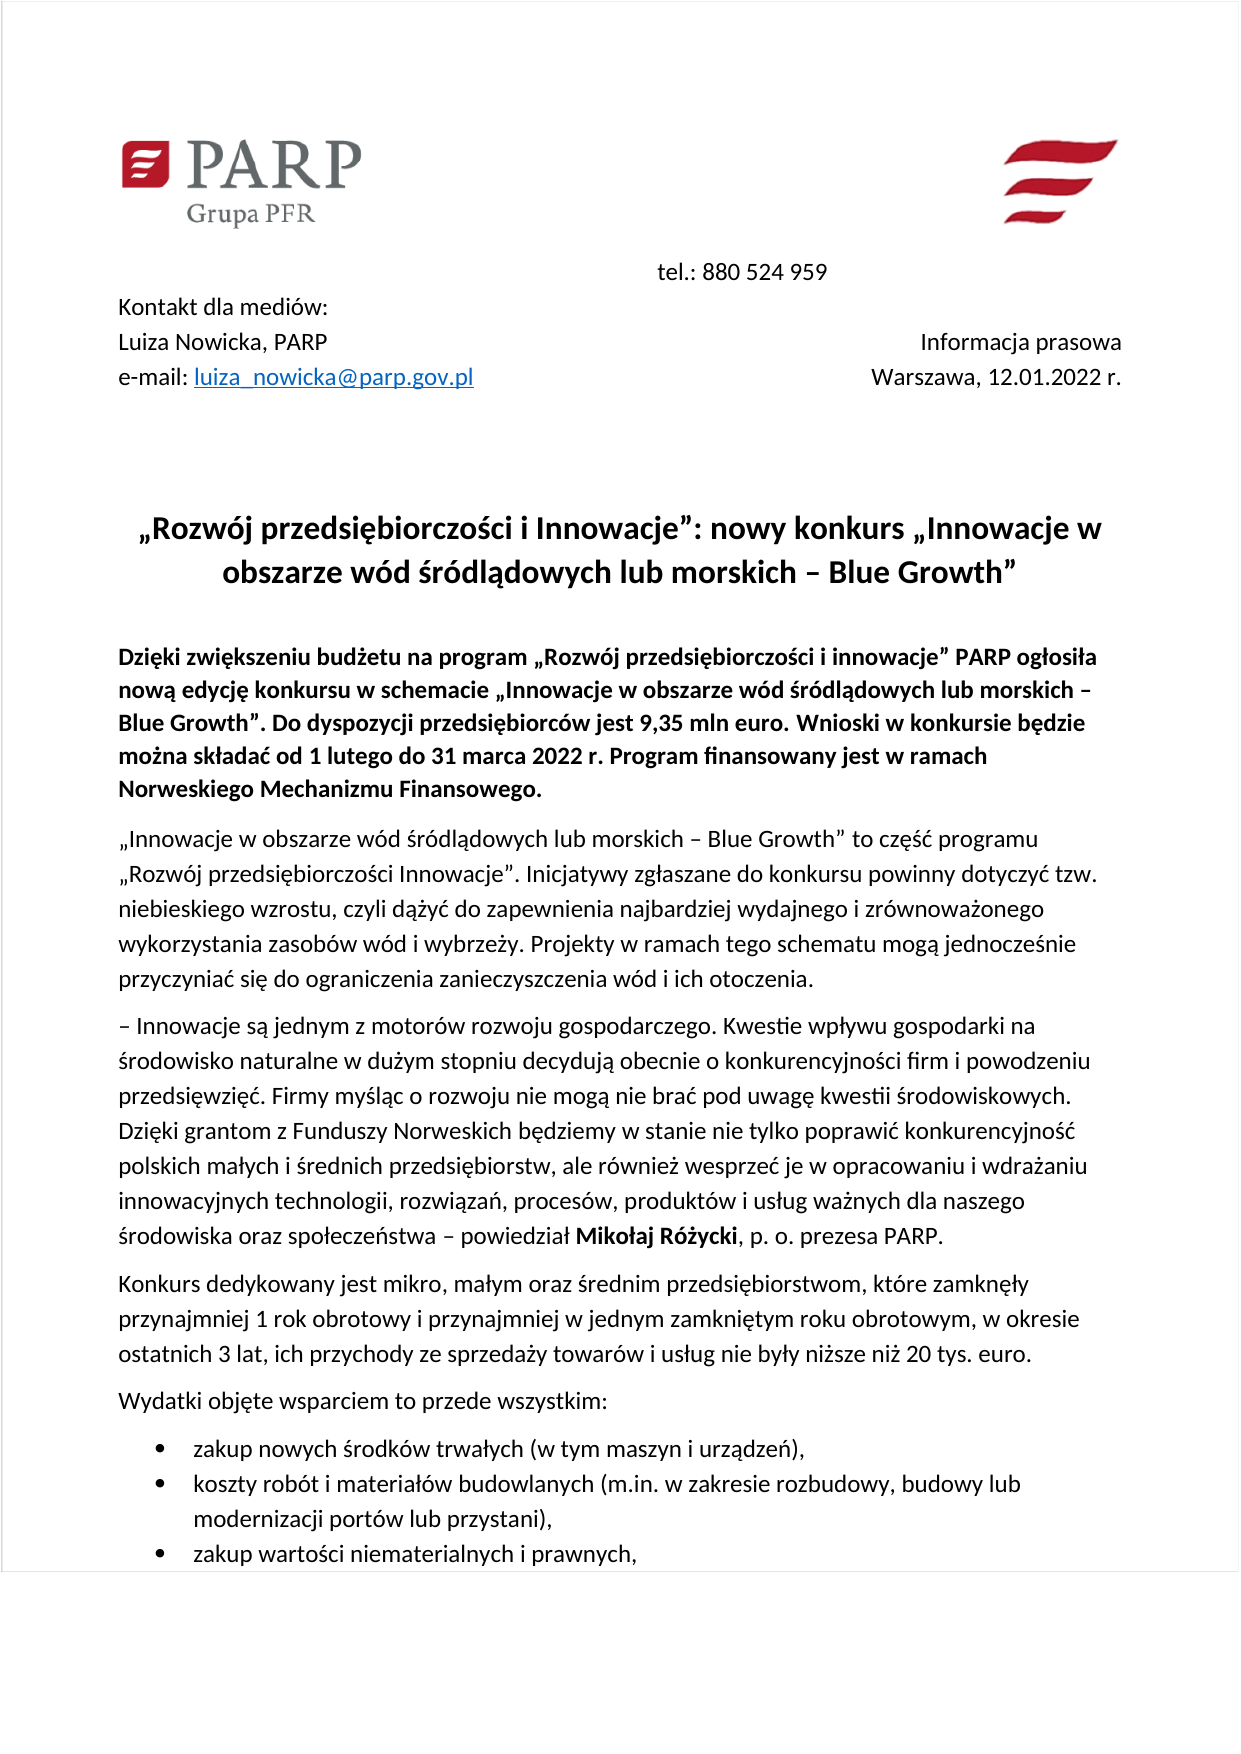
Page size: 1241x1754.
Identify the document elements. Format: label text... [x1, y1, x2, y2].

text Kontakt dla mediów: [118, 291, 583, 321]
text „Innowacje w obszarze wód śródlądowych lub morskich – Blue Growth” to część programu „Rozwój przedsiębiorczości Innowacje”. Inicjatywy zgłaszane do konkursu powinny dotyczyć tzw. niebieskiego wzrostu, czyli dążyć do zapewnienia najbardziej wydajnego i zrównoważonego wykorzystania zasobów wód i wybrzeży. Projekty w ramach tego schematu mogą jednocześnie przyczyniać się do ograniczenia zanieczyszczenia wód i ich otoczenia. [118, 823, 1122, 993]
list zakup wartości niematerialnych i prawnych, [156, 1538, 1122, 1568]
text Dzięki zwiększeniu budżetu na program „Rozwój przedsiębiorczości i innowacje” PARP ogłosiła nową edycję konkursu w schemacie „Innowacje w obszarze wód śródlądowych lub morskich – Blue Growth”. Do dyspozycji przedsiębiorców jest 9,35 mln euro. Wnioski w konkursie będzie można składać od 1 lutego do 31 marca 2022 r. Program finansowany jest w ramach Norweskiego Mechanizmu Finansowego. [118, 641, 1122, 804]
text e-mail: luiza_nowicka@parp.gov.pl [118, 361, 583, 391]
text – Innowacje są jednym z motorów rozwoju gospodarczego. Kwestie wpływu gospodarki na środowisko naturalne w dużym stopniu decydują obecnie o konkurencyjności firm i powodzeniu przedsięwzięć. Firmy myśląc o rozwoju nie mogą nie brać pod uwagę kwestii środowiskowych. Dzięki grantom z Funduszy Norweskich będziemy w stanie nie tylko poprawić konkurencyjność polskich małych i średnich przedsiębiorstw, ale również wesprzeć je w opracowaniu i wdrażaniu innowacyjnych technologii, rozwiązań, procesów, produktów i usług ważnych dla naszego środowiska oraz społeczeństwa – powiedział Mikołaj Różycki, p. o. prezesa PARP. [118, 1010, 1122, 1251]
list zakup nowych środków trwałych (w tym maszyn i urządzeń), [156, 1433, 1122, 1463]
text Warszawa, 12.01.2022 r. [657, 361, 1122, 391]
subtitle „Rozwój przedsiębiorczości i Innowacje”: nowy konkurs „Innowacje w obszarze wód śródlądowych lub morskich – Blue Growth” [118, 507, 1122, 591]
picture [1, 1, 1239, 1572]
list koszty robót i materiałów budowlanych (m.in. w zakresie rozbudowy, budowy lub modernizacji portów lub przystani), [156, 1468, 1122, 1533]
text Konkurs dedykowany jest mikro, małym oraz średnim przedsiębiorstwom, które zamknęły przynajmniej 1 rok obrotowy i przynajmniej w jednym zamkniętym roku obrotowym, w okresie ostatnich 3 lat, ich przychody ze sprzedaży towarów i usług nie były niższe niż 20 tys. euro. [118, 1268, 1122, 1368]
text Wydatki objęte wsparciem to przede wszystkim: [118, 1385, 1122, 1416]
text Luiza Nowicka, PARP [118, 326, 583, 356]
text Informacja prasowa [657, 326, 1122, 356]
text tel.: 880 524 959 [657, 256, 1122, 286]
